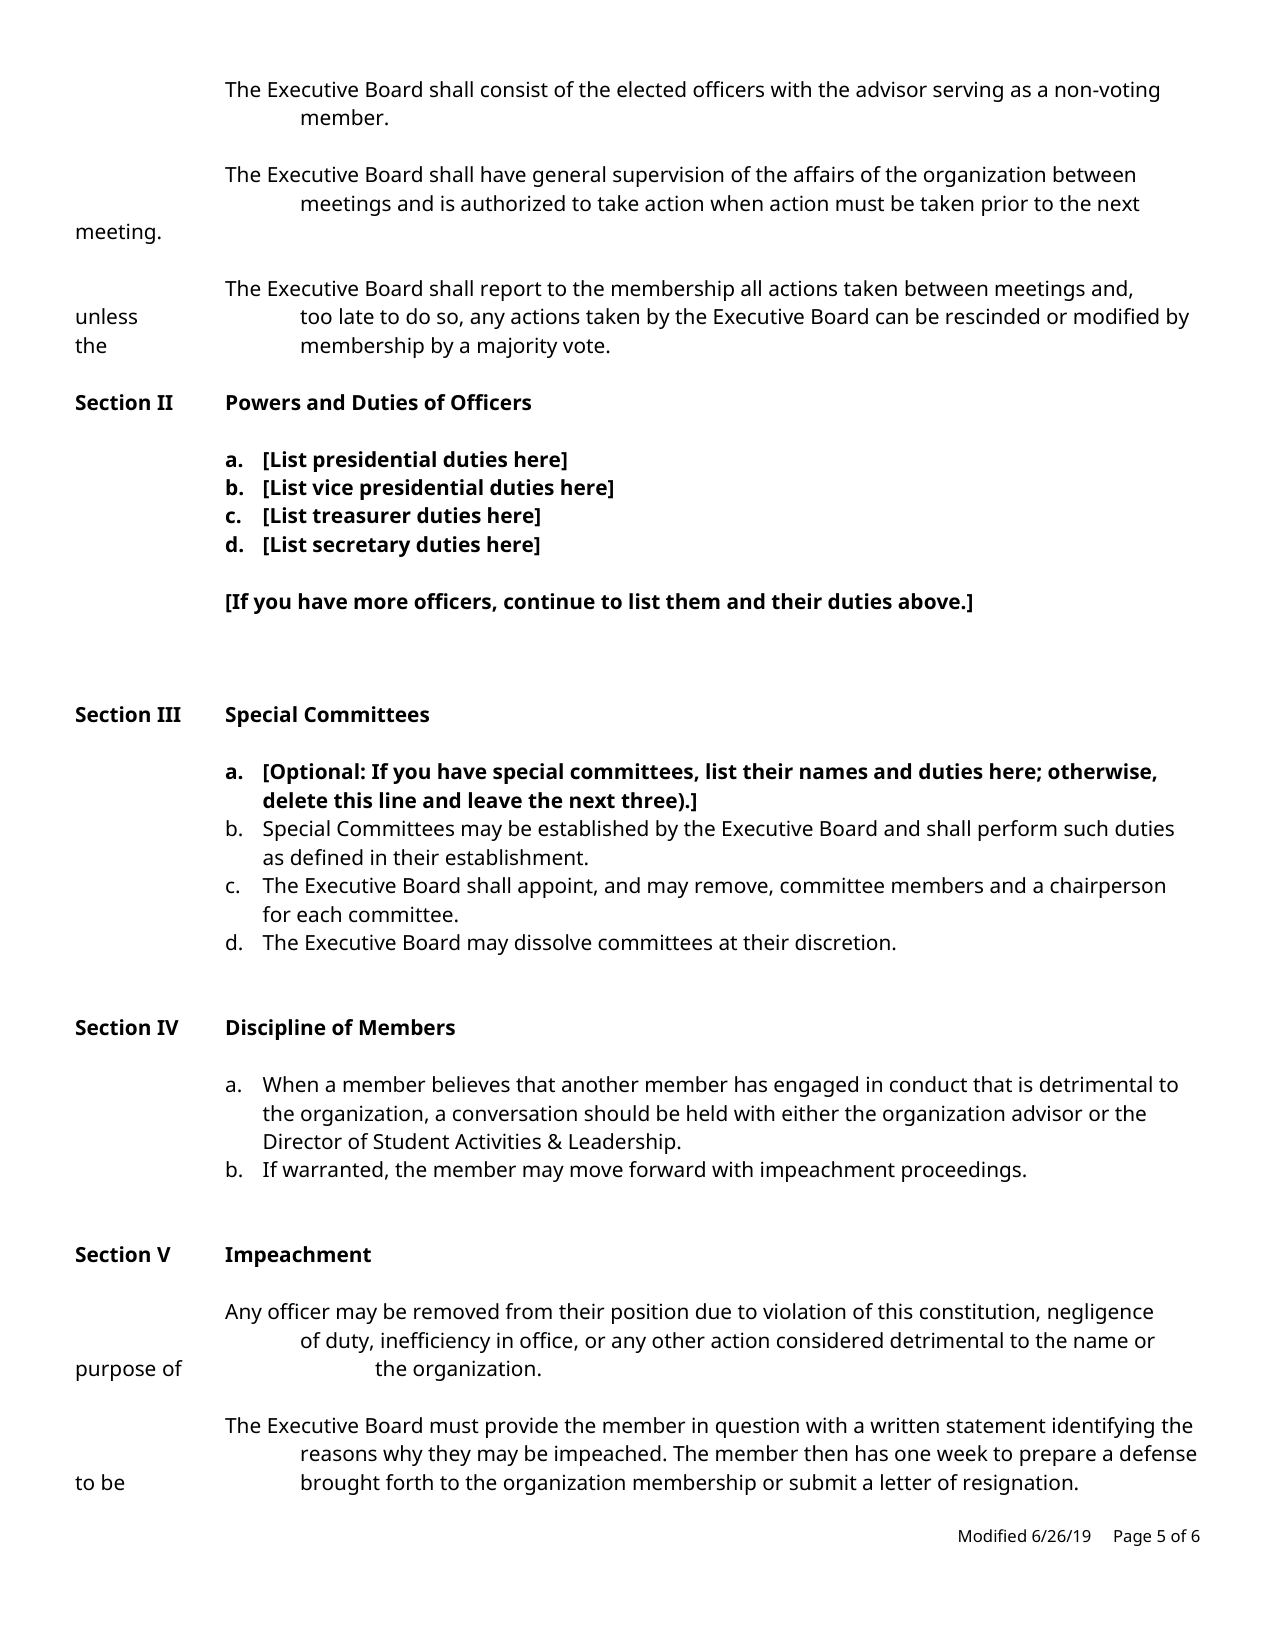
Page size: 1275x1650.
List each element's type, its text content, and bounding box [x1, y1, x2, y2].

text Section IV Discipline of Members [75, 1013, 1200, 1042]
text The Executive Board shall consist of the elected officers with the advisor serving as a non-voting member. [75, 75, 1200, 132]
list [Optional: If you have special committees, list their names and duties here; otherwise, delete this line and leave the next three).] [225, 757, 1200, 814]
list The Executive Board shall appoint, and may remove, committee members and a chairperson for each committee. [225, 871, 1200, 928]
list [List vice presidential duties here] [225, 473, 1200, 502]
text Any officer may be removed from their position due to violation of this constitution, negligence of duty, inefficiency in office, or any other action considered detrimental to the name or purpose of the organization. [75, 1297, 1200, 1383]
list The Executive Board may dissolve committees at their discretion. [225, 928, 1200, 957]
text Section II Powers and Duties of Officers [75, 388, 1200, 416]
list If warranted, the member may move forward with impeachment proceedings. [225, 1156, 1200, 1184]
list [List treasurer duties here] [225, 502, 1200, 530]
text The Executive Board shall report to the membership all actions taken between meetings and, unless too late to do so, any actions taken by the Executive Board can be rescinded or modified by the membership by a majority vote. [75, 274, 1200, 359]
list [List secretary duties here] [225, 530, 1200, 558]
text The Executive Board shall have general supervision of the affairs of the organization between meetings and is authorized to take action when action must be taken prior to the next meeting. [75, 160, 1200, 246]
text Section V Impeachment [75, 1241, 1200, 1269]
text [If you have more officers, continue to list them and their duties above.] [75, 587, 1200, 615]
text The Executive Board must provide the member in question with a written statement identifying the reasons why they may be impeached. The member then has one week to prepare a defense to be brought forth to the organization membership or submit a letter of resignation. [75, 1411, 1200, 1496]
list Special Committees may be established by the Executive Board and shall perform such duties as defined in their establishment. [225, 814, 1200, 871]
list [List presidential duties here] [225, 445, 1200, 473]
text Section III Special Committees [75, 701, 1200, 729]
list When a member believes that another member has engaged in conduct that is detrimental to the organization, a conversation should be held with either the organization advisor or the Director of Student Activities & Leadership. [225, 1070, 1200, 1156]
